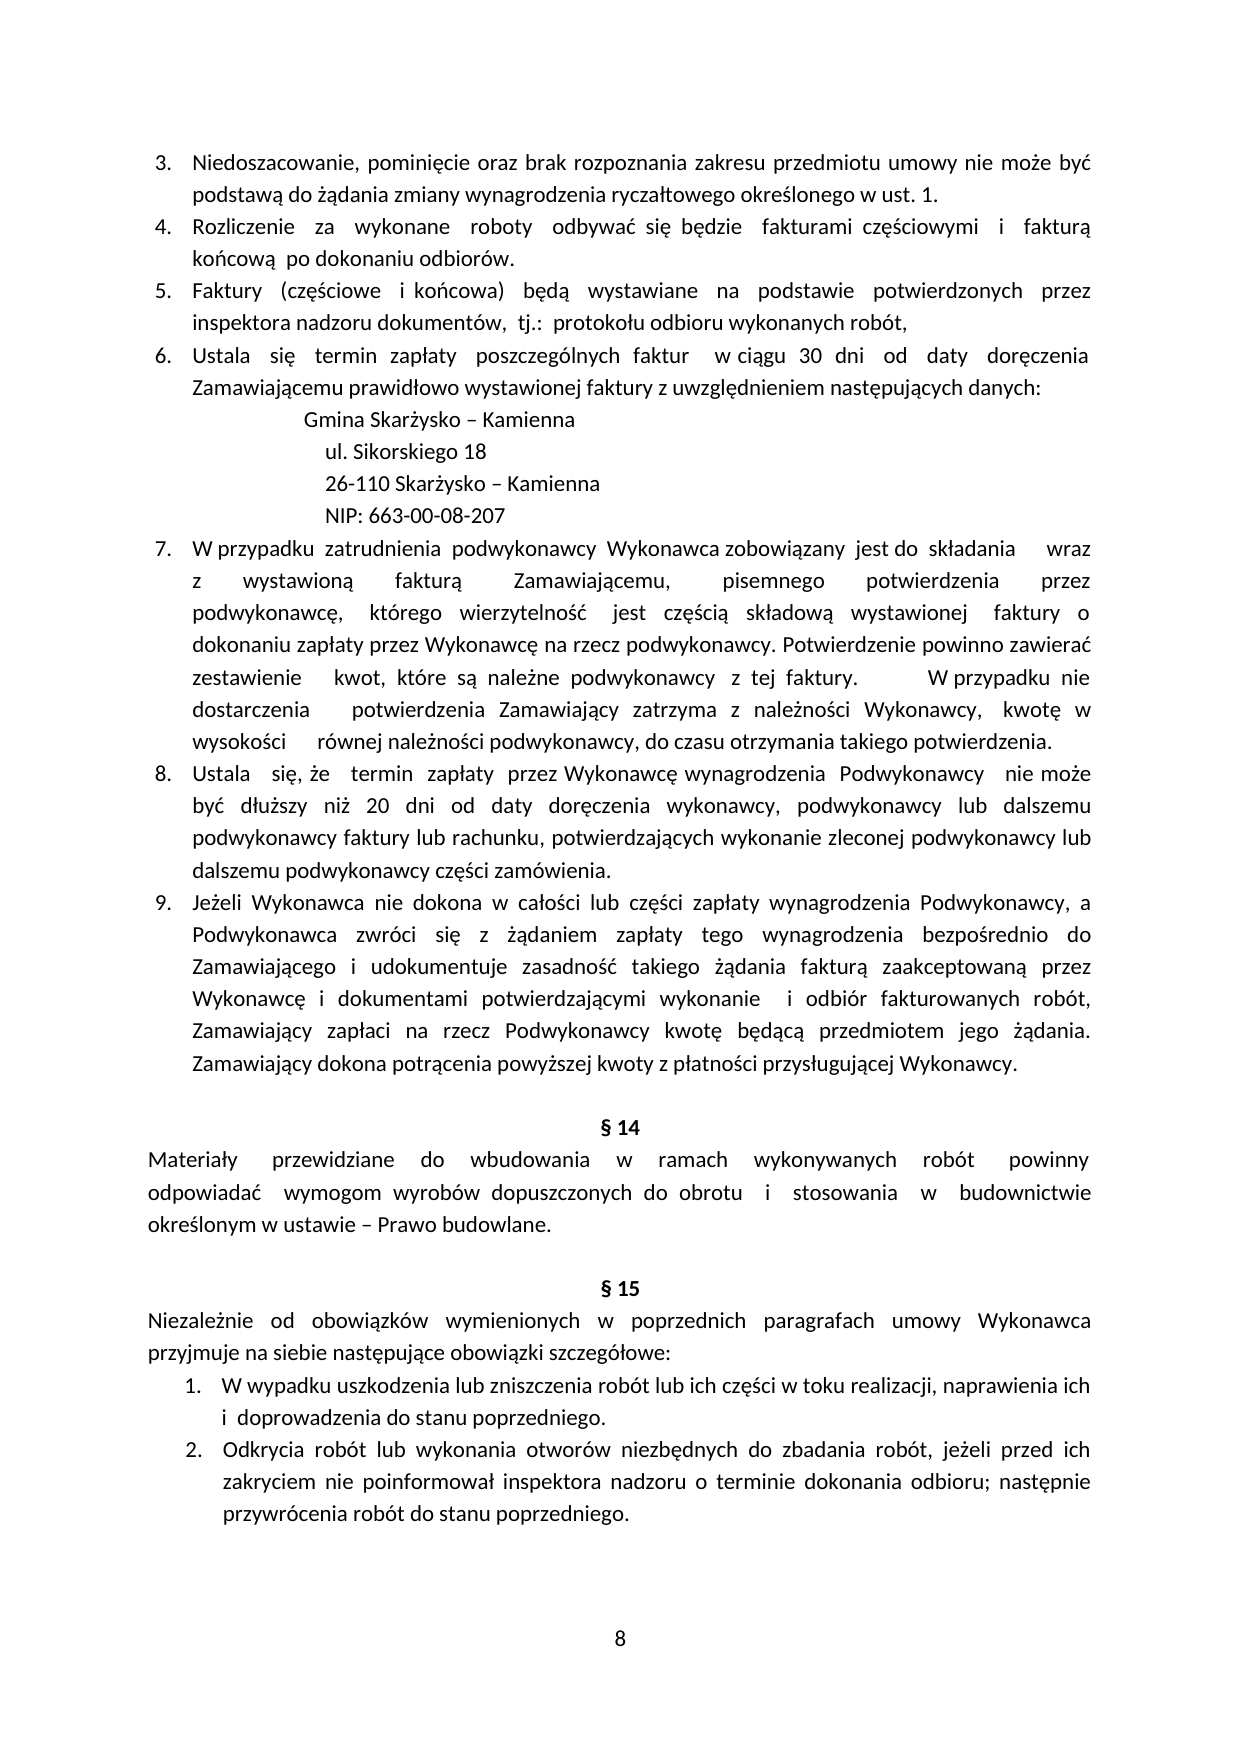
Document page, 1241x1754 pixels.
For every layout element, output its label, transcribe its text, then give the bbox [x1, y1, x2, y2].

list Niedoszacowanie, pominięcie oraz brak rozpoznania zakresu przedmiotu umowy nie może być podstawą do żądania zmiany wynagrodzenia ryczałtowego określonego w ust. 1. [154, 148, 1093, 208]
list Odkrycia robót lub wykonania otworów niezbędnych do zbadania robót, jeżeli przed ich zakryciem nie poinformował inspektora nadzoru o terminie dokonania odbioru; następnie przywrócenia robót do stanu poprzedniego. [185, 1435, 1093, 1527]
list Faktury (częściowe i końcowa) będą wystawiane na podstawie potwierdzonych przez inspektora nadzoru dokumentów, tj.: protokołu odbioru wykonanych robót, [154, 276, 1093, 337]
text § 14 [148, 1113, 1093, 1141]
text 26-110 Skarżysko – Kamienna [325, 469, 1093, 497]
text NIP: 663-00-08-207 [325, 502, 1093, 530]
text § 15 [148, 1274, 1093, 1302]
text Materiały przewidziane do wbudowania w ramach wykonywanych robót powinny odpowiadać wymogom wyrobów dopuszczonych do obrotu i stosowania w budownictwie określonym w ustawie – Prawo budowlane. [148, 1145, 1093, 1238]
list Rozliczenie za wykonane roboty odbywać się będzie fakturami częściowymi i fakturą końcową po dokonaniu odbiorów. [154, 212, 1093, 272]
list W wypadku uszkodzenia lub zniszczenia robót lub ich części w toku realizacji, naprawienia ich i doprowadzenia do stanu poprzedniego. [184, 1371, 1093, 1431]
list Ustala się termin zapłaty poszczególnych faktur w ciągu 30 dni od daty doręczenia Zamawiającemu prawidłowo wystawionej faktury z uwzględnieniem następujących danych: [154, 341, 1093, 401]
text Gmina Skarżysko – Kamienna [148, 405, 1093, 433]
list Jeżeli Wykonawca nie dokona w całości lub części zapłaty wynagrodzenia Podwykonawcy, a Podwykonawca zwróci się z żądaniem zapłaty tego wynagrodzenia bezpośrednio do Zamawiającego i udokumentuje zasadność takiego żądania fakturą zaakceptowaną przez Wykonawcę i dokumentami potwierdzającymi wykonanie i odbiór fakturowanych robót, Zamawiający zapłaci na rzecz Podwykonawcy kwotę będącą przedmiotem jego żądania. Zamawiający dokona potrącenia powyższej kwoty z płatności przysługującej Wykonawcy. [154, 888, 1093, 1077]
list W przypadku zatrudnienia podwykonawcy Wykonawca zobowiązany jest do składania wraz z wystawioną fakturą Zamawiającemu, pisemnego potwierdzenia przez podwykonawcę, którego wierzytelność jest częścią składową wystawionej faktury o dokonaniu zapłaty przez Wykonawcę na rzecz podwykonawcy. Potwierdzenie powinno zawierać zestawienie kwot, które są należne podwykonawcy z tej faktury. W przypadku nie dostarczenia potwierdzenia Zamawiający zatrzyma z należności Wykonawcy, kwotę w wysokości równej należności podwykonawcy, do czasu otrzymania takiego potwierdzenia. [154, 534, 1093, 755]
list Ustala się, że termin zapłaty przez Wykonawcę wynagrodzenia Podwykonawcy nie może być dłuższy niż 20 dni od daty doręczenia wykonawcy, podwykonawcy lub dalszemu podwykonawcy faktury lub rachunku, potwierdzających wykonanie zleconej podwykonawcy lub dalszemu podwykonawcy części zamówienia. [154, 759, 1093, 884]
text ul. Sikorskiego 18 [325, 437, 1093, 465]
text Niezależnie od obowiązków wymienionych w poprzednich paragrafach umowy Wykonawca przyjmuje na siebie następujące obowiązki szczegółowe: [148, 1306, 1093, 1367]
